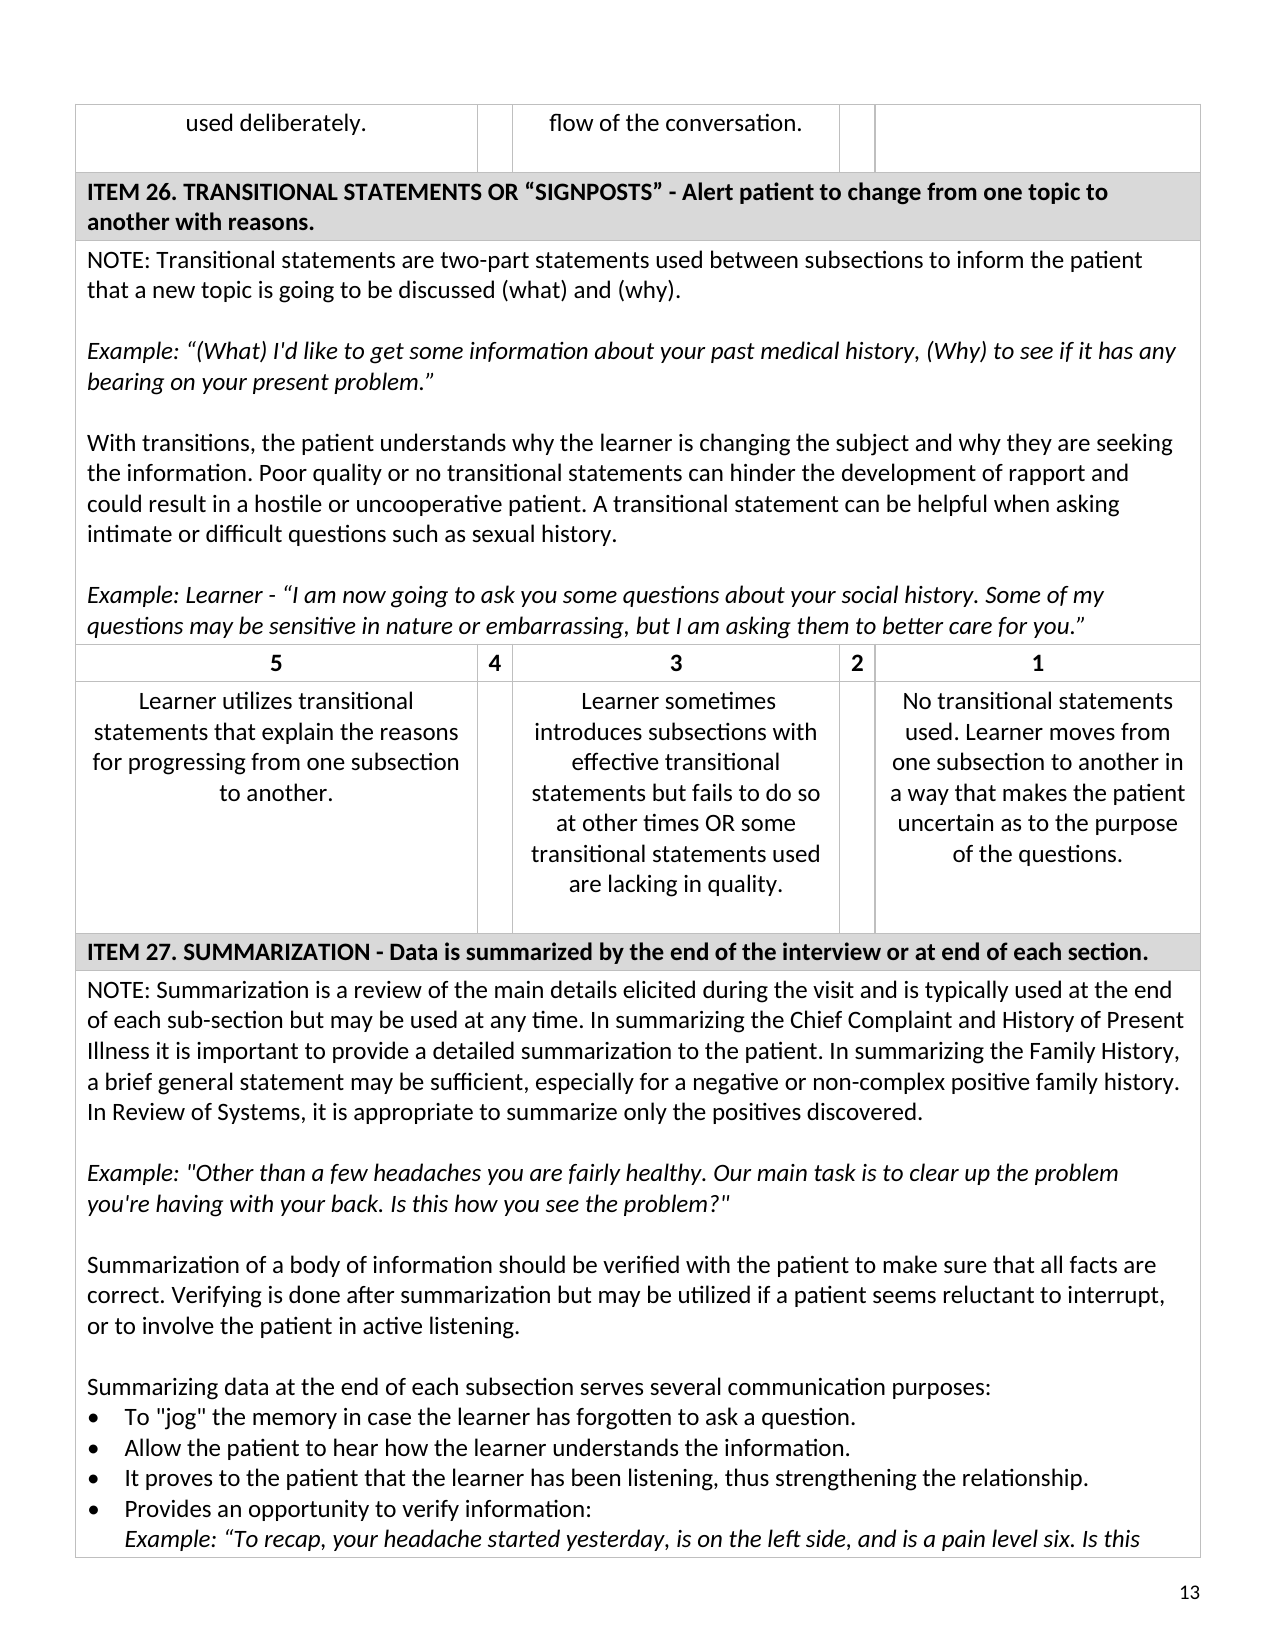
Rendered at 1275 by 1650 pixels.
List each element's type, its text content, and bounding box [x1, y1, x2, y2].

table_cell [876, 105, 1200, 172]
table_cell 4 [478, 645, 512, 681]
table_cell 1 [876, 645, 1200, 681]
table_cell Learner sometimes introduces subsections with effective transitional statements but fails to do so at other times OR some transitional statements used are lacking in quality. [513, 682, 839, 932]
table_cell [76, 971, 1200, 1557]
table_cell ITEM 26. TRANSITIONAL STATEMENTS OR “SIGNPOSTS” - Alert patient to change from one topic to another with reasons. [76, 173, 1200, 240]
table_cell [478, 105, 512, 172]
table_cell 5 [76, 645, 477, 681]
table_cell 3 [513, 645, 839, 681]
table_cell [840, 105, 874, 172]
table_cell [840, 682, 874, 932]
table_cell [76, 105, 477, 172]
table_cell [478, 682, 512, 932]
table_cell No transitional statements used. Learner moves from one subsection to another in a way that makes the patient uncertain as to the purpose of the questions. [876, 682, 1200, 932]
table_cell ITEM 27. SUMMARIZATION - Data is summarized by the end of the interview or at end of each section. [76, 934, 1200, 970]
table_cell Learner utilizes transitional statements that explain the reasons for progressing from one subsection to another. [76, 682, 477, 932]
table_cell 2 [840, 645, 874, 681]
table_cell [513, 105, 839, 172]
table_cell NOTE: Transitional statements are two-part statements used between subsections to inform the patient that a new topic is going to be discussed (what) and (why). Example: “(What) I'd like to get some information about your past medical history, (Why) to see if it has any bearing on your present problem.” With transitions, the patient understands why the learner is changing the subject and why they are seeking the information. Poor quality or no transitional statements can hinder the development of rapport and could result in a hostile or uncooperative patient. A transitional statement can be helpful when asking intimate or difficult questions such as sexual history. Example: Learner - “I am now going to ask you some questions about your social history. Some of my questions may be sensitive in nature or embarrassing, but I am asking them to better care for you.” [76, 241, 1200, 643]
